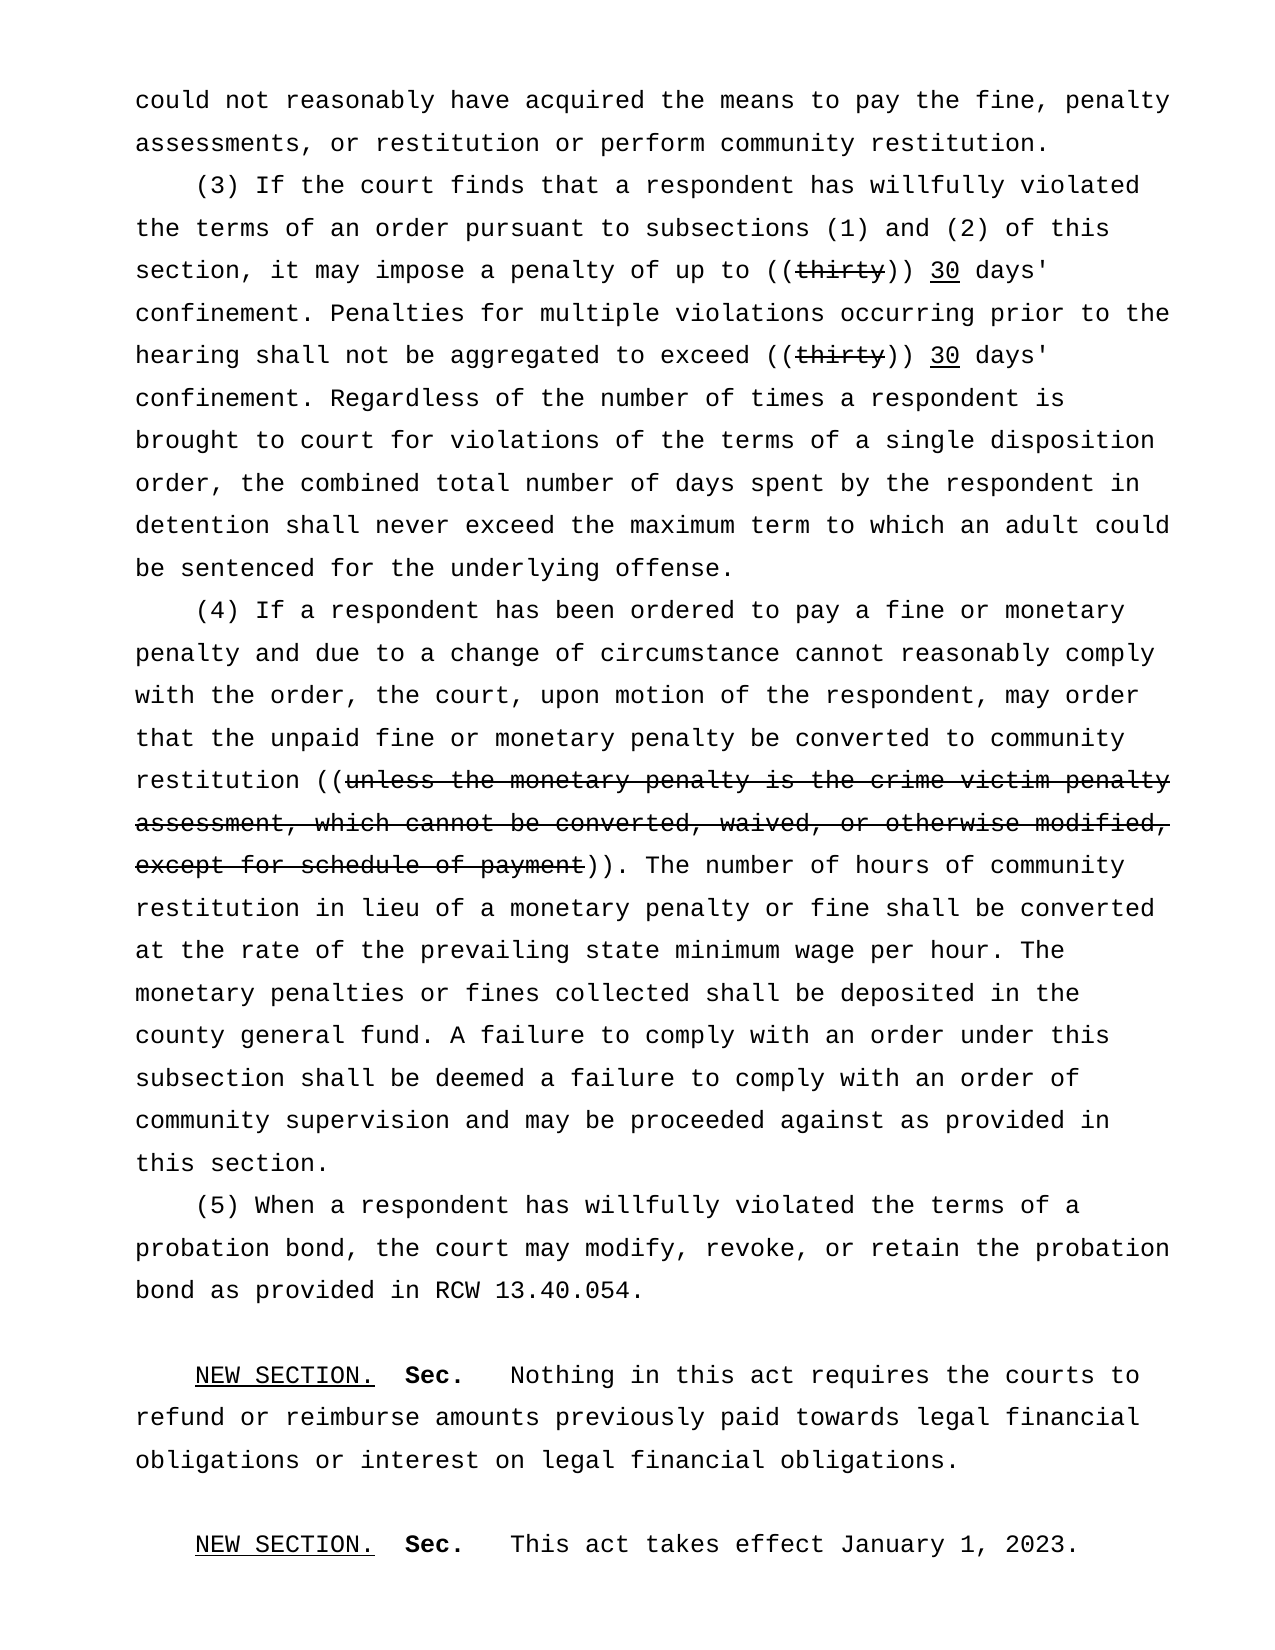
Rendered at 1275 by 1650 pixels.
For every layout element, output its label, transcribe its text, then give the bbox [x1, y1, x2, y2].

text (3) If the court finds that a respondent has willfully violated the terms of an order pursuant to subsections (1) and (2) of this section, it may impose a penalty of up to ((thirty)) 30 days' confinement. Penalties for multiple violations occurring prior to the hearing shall not be aggregated to exceed ((thirty)) 30 days' confinement. Regardless of the number of times a respondent is brought to court for violations of the terms of a single disposition order, the combined total number of days spent by the respondent in detention shall never exceed the maximum term to which an adult could be sentenced for the underlying offense. [135, 160, 1170, 585]
text (5) When a respondent has willfully violated the terms of a probation bond, the court may modify, revoke, or retain the probation bond as provided in RCW 13.40.054. [135, 1180, 1170, 1307]
text NEW SECTION. Sec. Nothing in this act requires the courts to refund or reimburse amounts previously paid towards legal financial obligations or interest on legal financial obligations. [135, 1349, 1170, 1477]
text (4) If a respondent has been ordered to pay a fine or monetary penalty and due to a change of circumstance cannot reasonably comply with the order, the court, upon motion of the respondent, may order that the unpaid fine or monetary penalty be converted to community restitution ((unless the monetary penalty is the crime victim penalty assessment, which cannot be converted, waived, or otherwise modified, except for schedule of payment)). The number of hours of community restitution in lieu of a monetary penalty or fine shall be converted at the rate of the prevailing state minimum wage per hour. The monetary penalties or fines collected shall be deposited in the county general fund. A failure to comply with an order under this subsection shall be deemed a failure to comply with an order of community supervision and may be proceeded against as provided in this section. [135, 826, 1170, 1180]
text NEW SECTION. Sec. This act takes effect January 1, 2023. [135, 1518, 1170, 1561]
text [135, 75, 1170, 160]
text (4) If a respondent has been ordered to pay a fine or monetary penalty and due to a change of circumstance cannot reasonably comply with the order, the court, upon motion of the respondent, may order that the unpaid fine or monetary penalty be converted to community restitution ((unless the monetary penalty is the crime victim penalty assessment, which cannot be converted, waived, or otherwise modified, except for schedule of payment)). The number of hours of community restitution in lieu of a monetary penalty or fine shall be converted at the rate of the prevailing state minimum wage per hour. The monetary penalties or fines collected shall be deposited in the county general fund. A failure to comply with an order under this subsection shall be deemed a failure to comply with an order of community supervision and may be proceeded against as provided in this section. [135, 585, 1170, 824]
